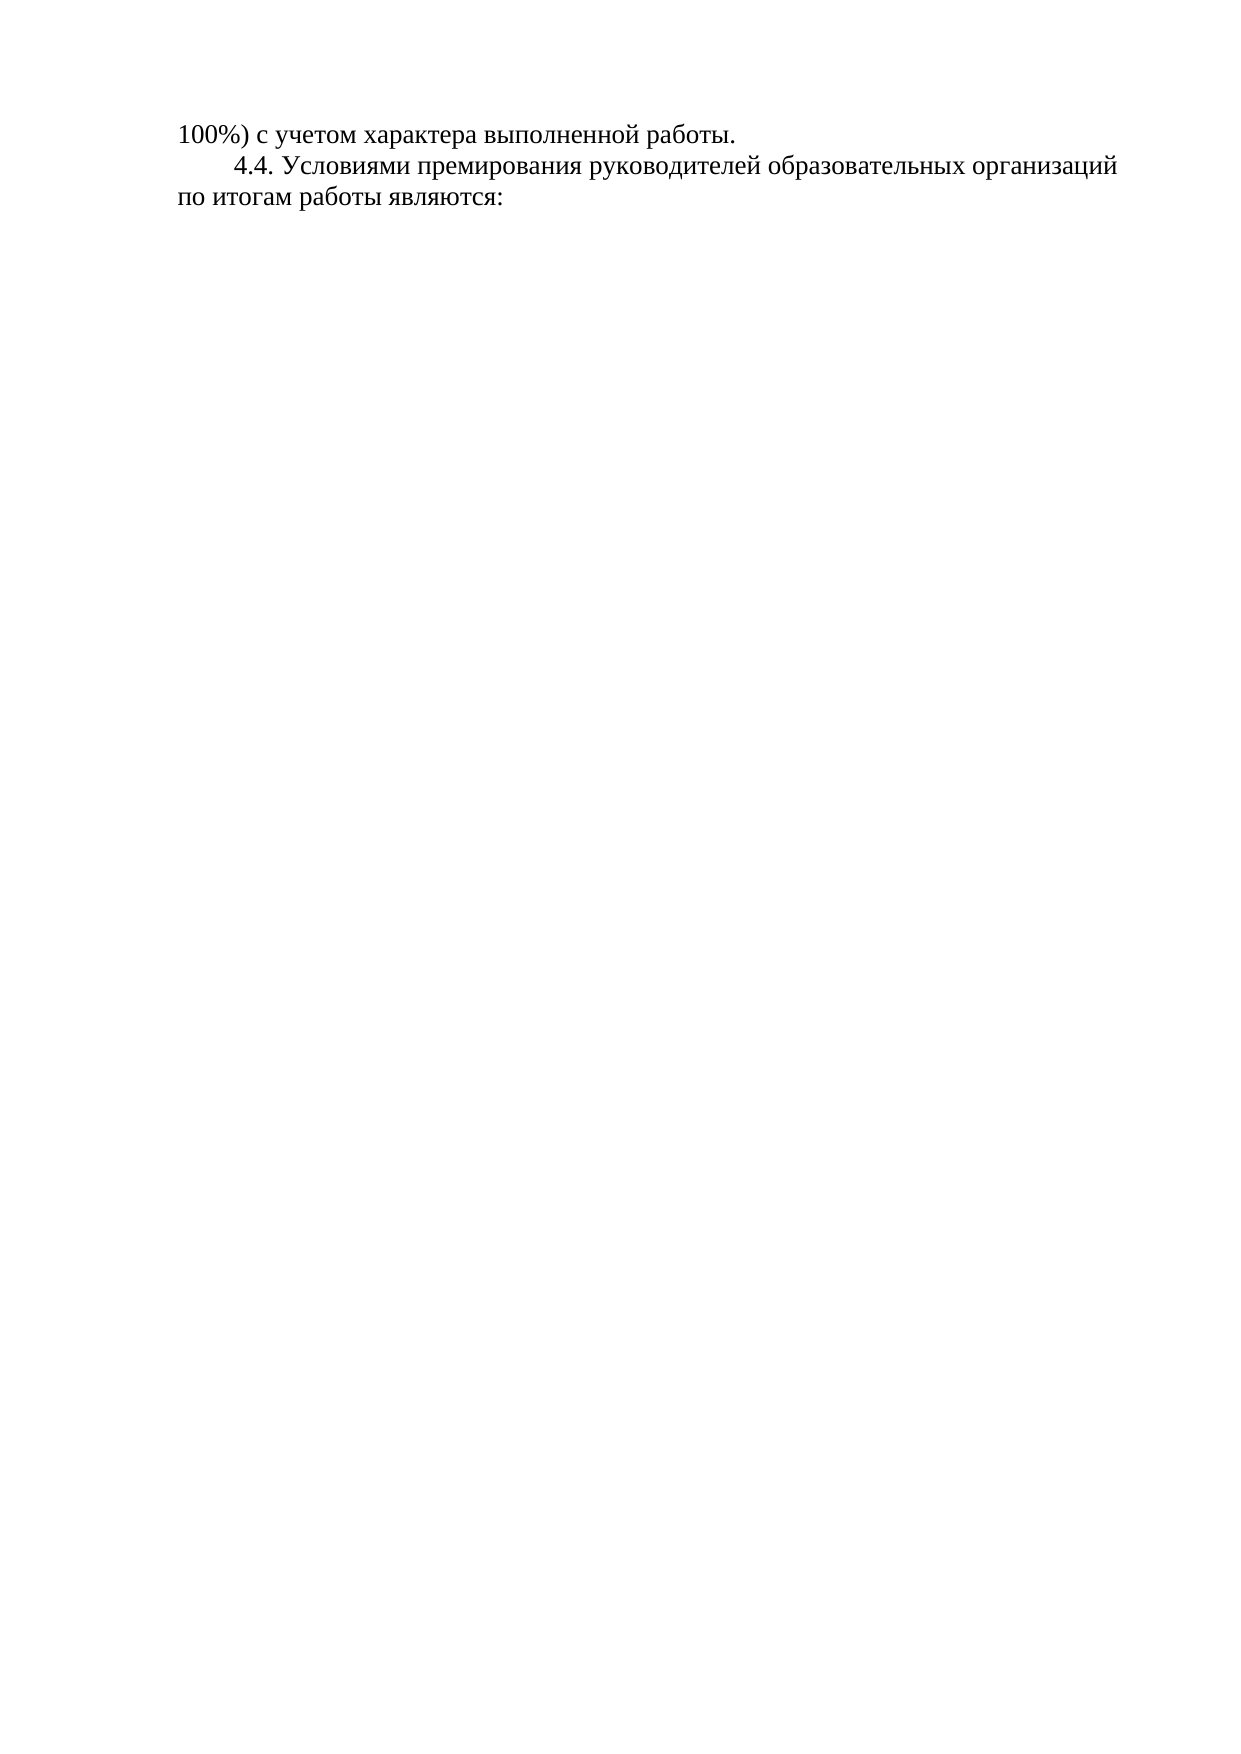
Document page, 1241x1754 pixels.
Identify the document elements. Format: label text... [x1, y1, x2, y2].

text 4.4. Условиями премирования руководителей образовательных организаций по итогам работы являются: [177, 149, 1152, 212]
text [177, 118, 1152, 149]
